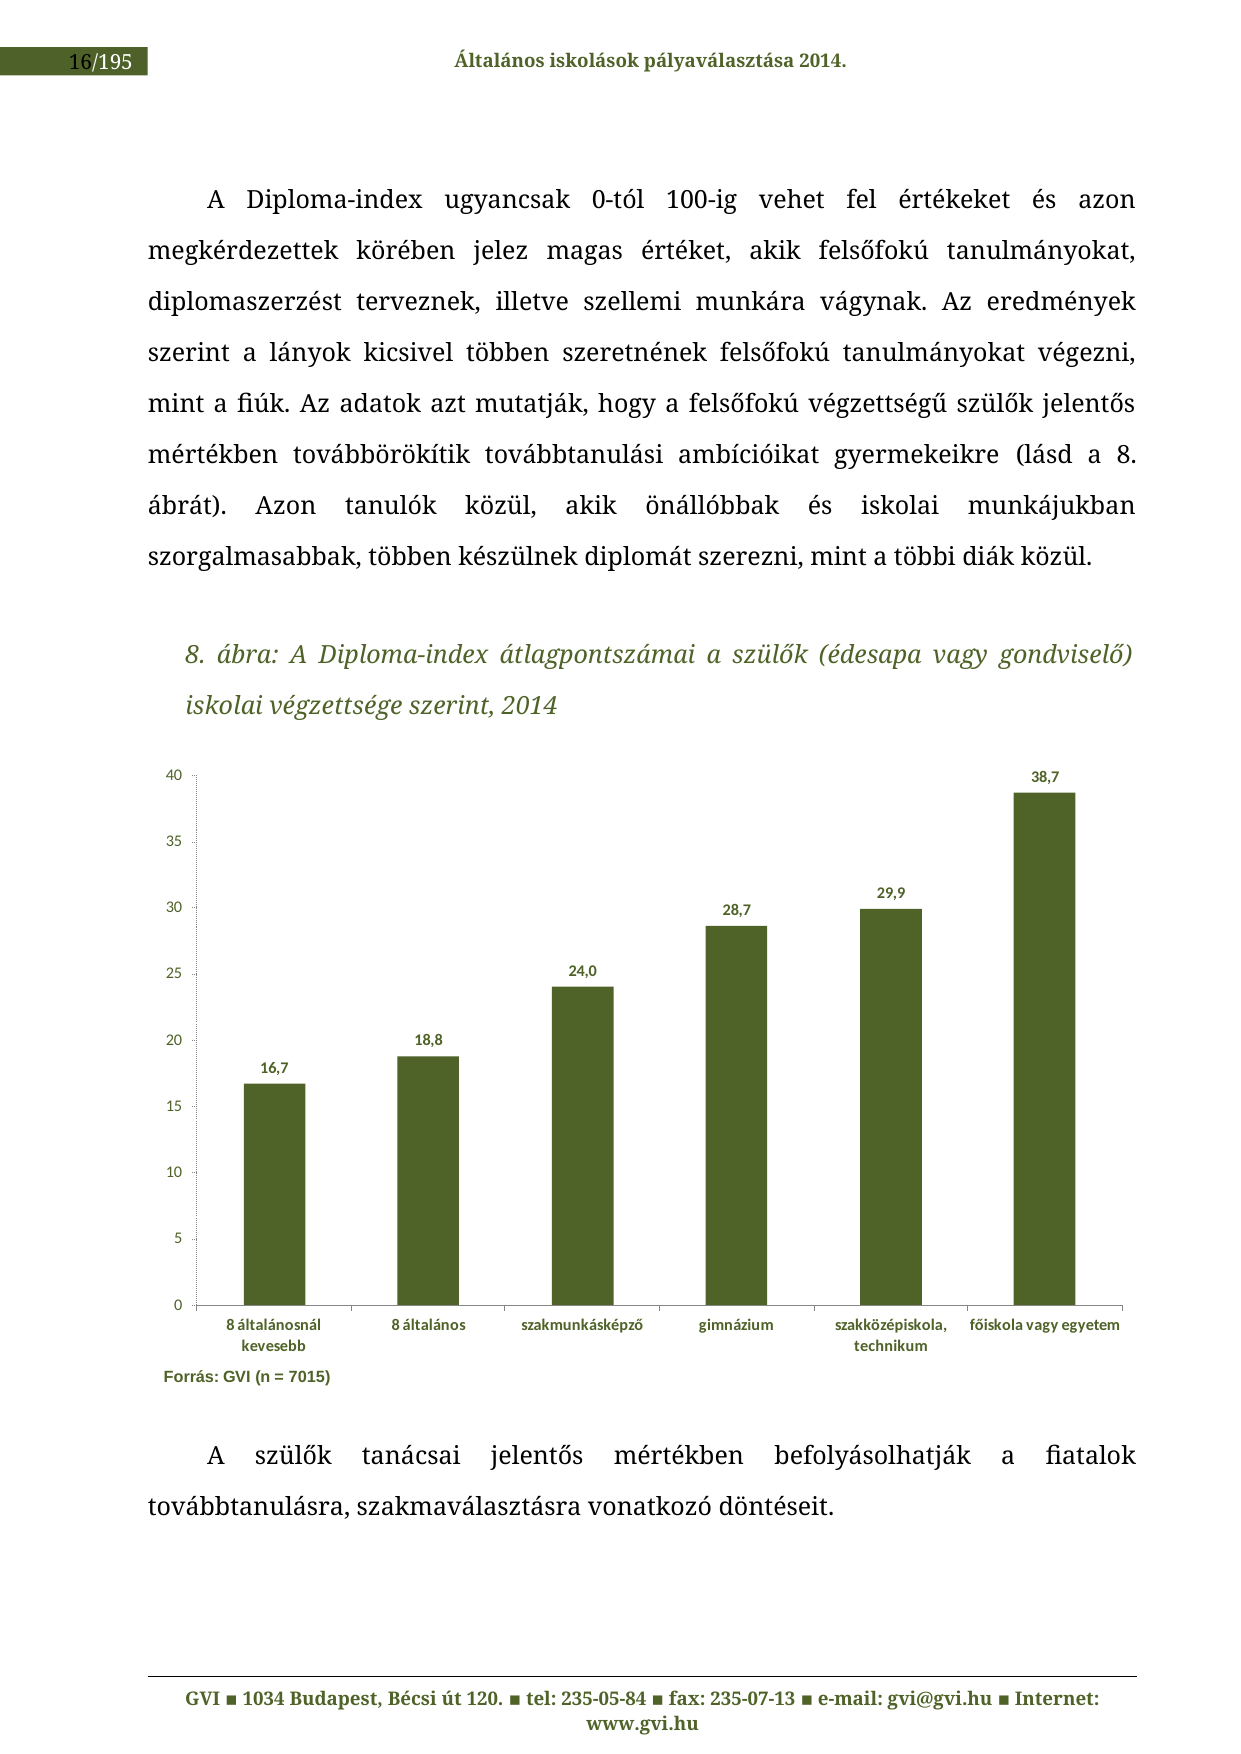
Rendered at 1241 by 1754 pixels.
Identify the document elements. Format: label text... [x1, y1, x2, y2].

text 8. ábra: A Diploma-index átlagpontszámai a szülők (édesapa vagy gondviselő) iskolai végzettsége szerint, 2014 [185, 637, 1137, 722]
text A szülők tanácsai jelentős mértékben befolyásolhatják a fiatalok továbbtanulásra, szakmaválasztásra vonatkozó döntéseit. [148, 1437, 1137, 1523]
text A Diploma-index ugyancsak 0-tól 100-ig vehet fel értékeket és azon megkérdezettek körében jelez magas értéket, akik felsőfokú tanulmányokat, diplomaszerzést terveznek, illetve szellemi munkára vágynak. Az eredmények szerint a lányok kicsivel többen szeretnének felsőfokú tanulmányokat végezni, mint a fiúk. Az adatok azt mutatják, hogy a felsőfokú végzettségű szülők jelentős mértékben továbbörökítik továbbtanulási ambícióikat gyermekeikre (lásd a 8. ábrát). Azon tanulók közül, akik önállóbbak és iskolai munkájukban szorgalmasabbak, többen készülnek diplomát szerezni, mint a többi diák közül. [148, 182, 1137, 573]
